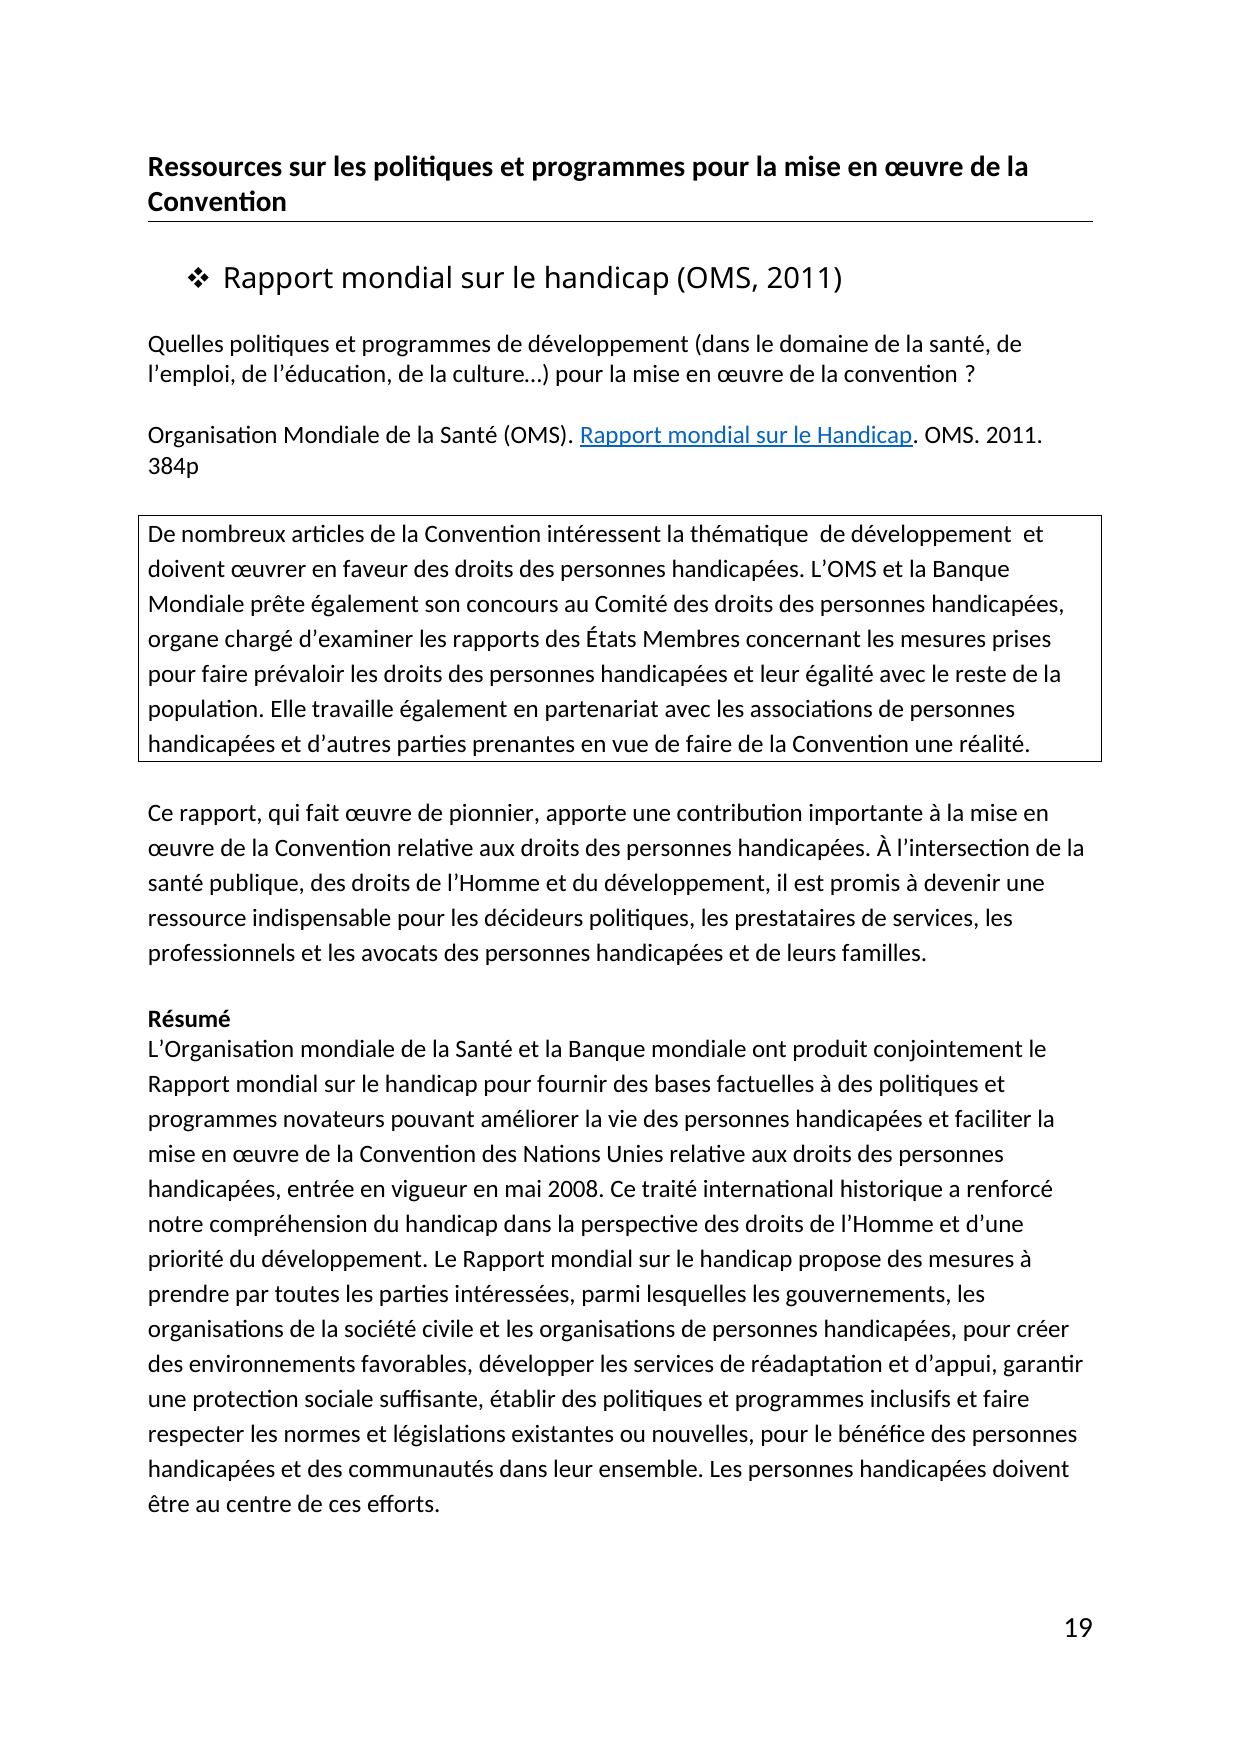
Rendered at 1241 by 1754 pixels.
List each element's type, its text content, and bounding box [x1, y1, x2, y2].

text Résumé [148, 1003, 1093, 1033]
text Ce rapport, qui fait œuvre de pionnier, apporte une contribution importante à la mise en œuvre de la Convention relative aux droits des personnes handicapées. À l’intersection de la santé publique, des droits de l’Homme et du développement, il est promis à devenir une ressource indispensable pour les décideurs politiques, les prestataires de services, les professionnels et les avocats des personnes handicapées et de leurs familles. [148, 797, 1093, 968]
subtitle Rapport mondial sur le handicap (OMS, 2011) [185, 258, 1093, 297]
text De nombreux articles de la Convention intéressent la thématique de développement et doivent œuvrer en faveur des droits des personnes handicapées. L’OMS et la Banque Mondiale prête également son concours au Comité des droits des personnes handicapées, organe chargé d’examiner les rapports des États Membres concernant les mesures prises pour faire prévaloir les droits des personnes handicapées et leur égalité avec le reste de la population. Elle travaille également en partenariat avec les associations de personnes handicapées et d’autres parties prenantes en vue de faire de la Convention une réalité. [139, 516, 1101, 761]
subtitle Ressources sur les politiques et programmes pour la mise en œuvre de la Convention [148, 148, 1093, 221]
text Quelles politiques et programmes de développement (dans le domaine de la santé, de l’emploi, de l’éducation, de la culture…) pour la mise en œuvre de la convention ? [148, 328, 1093, 389]
text L’Organisation mondiale de la Santé et la Banque mondiale ont produit conjointement le Rapport mondial sur le handicap pour fournir des bases factuelles à des politiques et programmes novateurs pouvant améliorer la vie des personnes handicapées et faciliter la mise en œuvre de la Convention des Nations Unies relative aux droits des personnes handicapées, entrée en vigueur en mai 2008. Ce traité international historique a renforcé notre compréhension du handicap dans la perspective des droits de l’Homme et d’une priorité du développement. Le Rapport mondial sur le handicap propose des mesures à prendre par toutes les parties intéressées, parmi lesquelles les gouvernements, les organisations de la société civile et les organisations de personnes handicapées, pour créer des environnements favorables, développer les services de réadaptation et d’appui, garantir une protection sociale suffisante, établir des politiques et programmes inclusifs et faire respecter les normes et législations existantes ou nouvelles, pour le bénéfice des personnes handicapées et des communautés dans leur ensemble. Les personnes handicapées doivent être au centre de ces efforts. [148, 1033, 1093, 1519]
text Organisation Mondiale de la Santé (OMS). Rapport mondial sur le Handicap. OMS. 2011. 384p [148, 419, 1093, 480]
